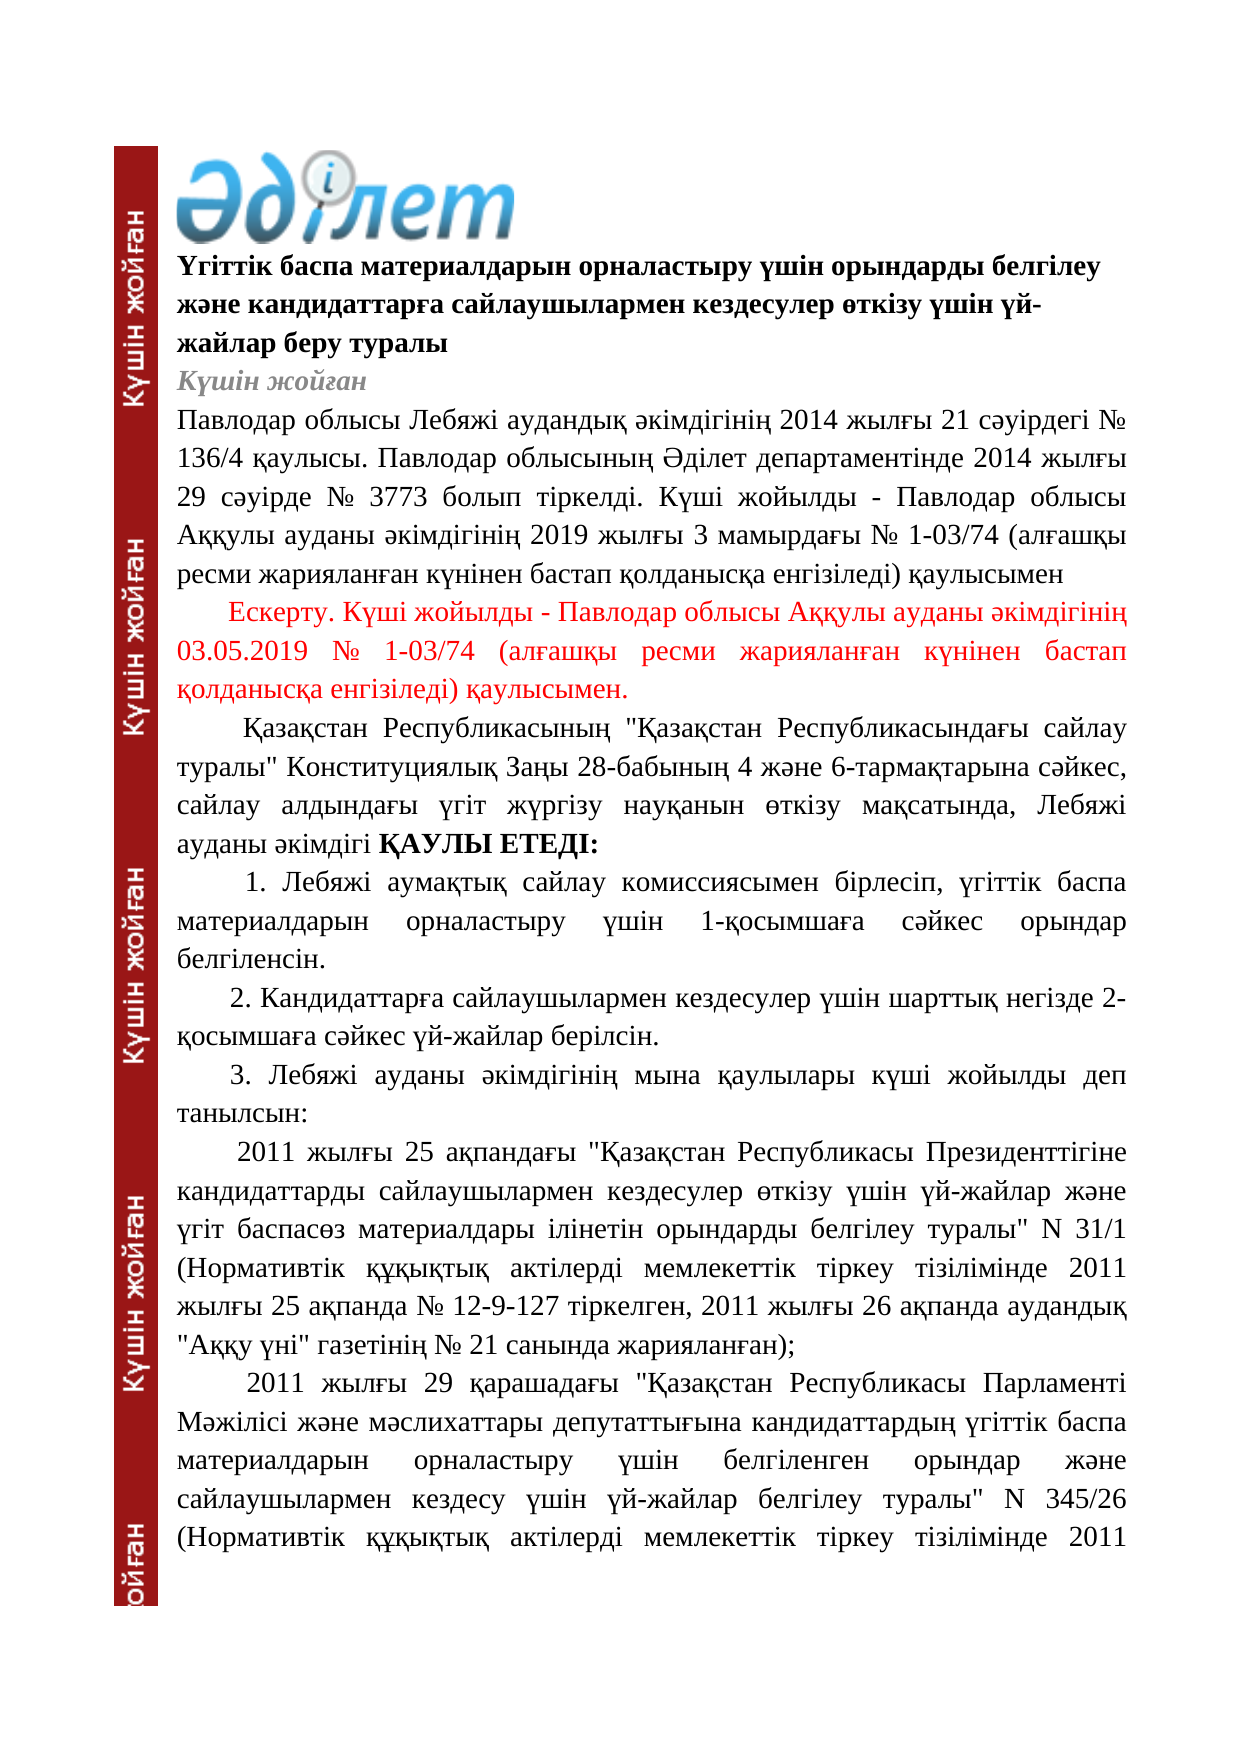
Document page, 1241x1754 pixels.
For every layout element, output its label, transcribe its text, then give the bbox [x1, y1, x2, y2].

picture [114, 1553, 158, 1606]
picture [176, 150, 515, 244]
text Үгіттік баспа материалдарын орналастыру үшін орындарды белгілеу және кандидаттарға сайлаушылармен кездесулер өткізу үшін үй-жайлар беру туралы [112, 248, 1128, 358]
picture [114, 589, 158, 594]
picture [114, 1052, 158, 1057]
text Қазақстан Республикасының "Қазақстан Республикасындағы сайлау туралы" Конституциялық Заңы 28-бабының 4 және 6-тармақтарына сәйкес, сайлау алдындағы үгіт жүргізу науқанын өткізу мақсатында, Лебяжі ауданы әкімдігі ҚАУЛЫ ЕТЕДІ: [112, 710, 1128, 859]
text 2. Кандидаттарға сайлаушылармен кездесулер үшін шарттық негізде 2-қосымшаға сәйкес үй-жайлар берілсін. [112, 980, 1128, 1052]
text 3. Лебяжі ауданы әкімдігінің мына қаулылары күші жойылды деп танылсын: [112, 1057, 1128, 1129]
picture [114, 705, 158, 710]
picture [114, 859, 158, 864]
text Ескерту. Күші жойылды - Павлодар облысы Аққулы ауданы әкімдігінің 03.05.2019 № 1-03/74 (алғашқы ресми жарияланған күнінен бастап қолданысқа енгізіледі) қаулысымен. [112, 594, 1128, 705]
picture [114, 1360, 158, 1365]
text Күшін жойған [112, 363, 1128, 397]
picture [114, 1129, 158, 1134]
picture [114, 975, 158, 980]
picture [114, 358, 158, 363]
text 2011 жылғы 25 ақпандағы "Қазақстан Республикасы Президенттігіне кандидаттарды сайлаушылармен кездесулер өткізу үшін үй-жайлар және үгіт баспасөз материалдары ілінетін орындарды белгілеу туралы" N 31/1 (Нормативтiк құқықтық актілерді мемлекеттiк тiркеу тiзiлiмiнде 2011 жылғы 25 ақпанда № 12-9-127 тіркелген, 2011 жылғы 26 ақпанда аудандық "Аққу үні" газетінің № 21 санында жарияланған); [112, 1134, 1128, 1360]
picture [114, 397, 158, 402]
picture [114, 146, 158, 248]
text 1. Лебяжі аумақтық сайлау комиссиясымен бірлесіп, үгіттік баспа материалдарын орналастыру үшін 1-қосымшаға сәйкес орындар белгіленсін. [112, 864, 1128, 975]
text Павлодар облысы Лебяжі аудандық әкімдігінің 2014 жылғы 21 сәуірдегі № 136/4 қаулысы. Павлодар облысының Әділет департаментінде 2014 жылғы 29 сәуірде № 3773 болып тіркелді. Күші жойылды - Павлодар облысы Аққулы ауданы әкімдігінің 2019 жылғы 3 мамырдағы № 1-03/74 (алғашқы ресми жарияланған күнінен бастап қолданысқа енгізіледі) қаулысымен [112, 402, 1128, 589]
